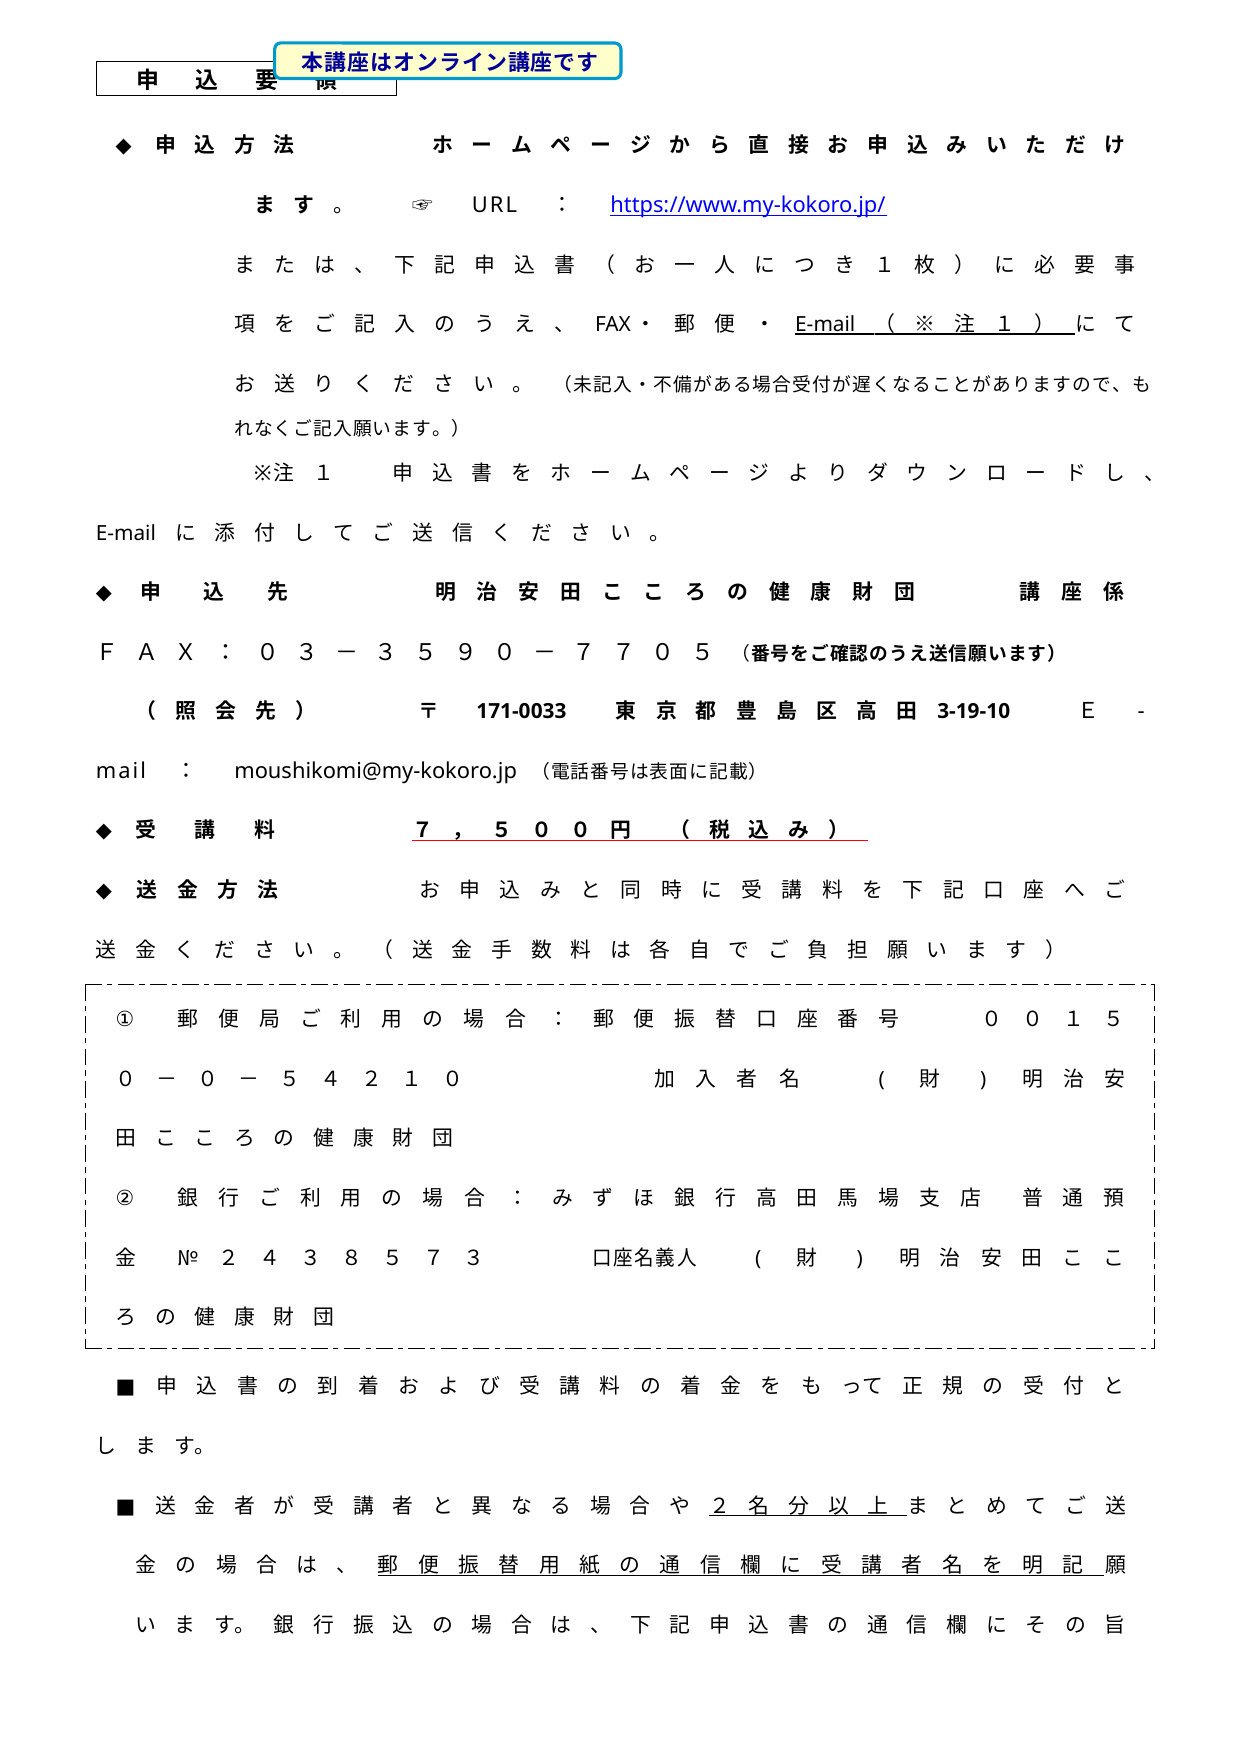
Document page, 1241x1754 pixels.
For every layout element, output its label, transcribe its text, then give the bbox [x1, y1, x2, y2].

table_header ① 郵便局ご利用の場合：郵便振替口座番号 ００１５０－０－５４２１０ 加入者名 (財) 明治安田こころの健康財団 ② 銀行ご利用の場合：みずほ銀行高田馬場支店 普通預金 №２４３８５７３ 口座名義人 (財) 明治安田こころの健康財団 [86, 984, 1154, 1348]
text ◆ 送金方法 お申込みと同時に受講料を下記口座へご送金ください。（送金手数料は各自でご負担願います） [96, 859, 1144, 978]
text ■ 申込書の到着および受講料の着金をもって正規の受付とします。 [96, 1355, 1144, 1474]
text ◆ 申込方法 ホームページから直接お申込みいただけます。 ☞ URL：https://www.my-kokoro.jp/ [96, 114, 1144, 233]
text ◆ 受 講 料 ７，５００円 （税込み） [96, 799, 1144, 859]
text ◆ 申 込 先 明治安田こころの健康財団 講座係 ＦＡＸ：０３－３５９０－７７０５（番号をご確認のうえ送信願います） [96, 561, 1144, 680]
text ※注１ 申込書をホームページよりダウンロードし、E-mailに添付してご送信ください。 [96, 442, 1144, 561]
text または、下記申込書（お一人につき１枚）に必要事項をご記入のうえ、FAX・郵便・E-mail（※注１）にてお送りください。（未記入・不備がある場合受付が遅くなることがありますので、もれなくご記入願います。） [228, 233, 1154, 442]
text （照会先） 〒171-0033 東京都豊島区高田3-19-10 Ｅ-mail：moushikomi@my-kokoro.jp （電話番号は表面に記載） [96, 680, 1144, 799]
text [106, 1474, 1144, 1653]
text 申 込 要 領 [96, 48, 1144, 108]
